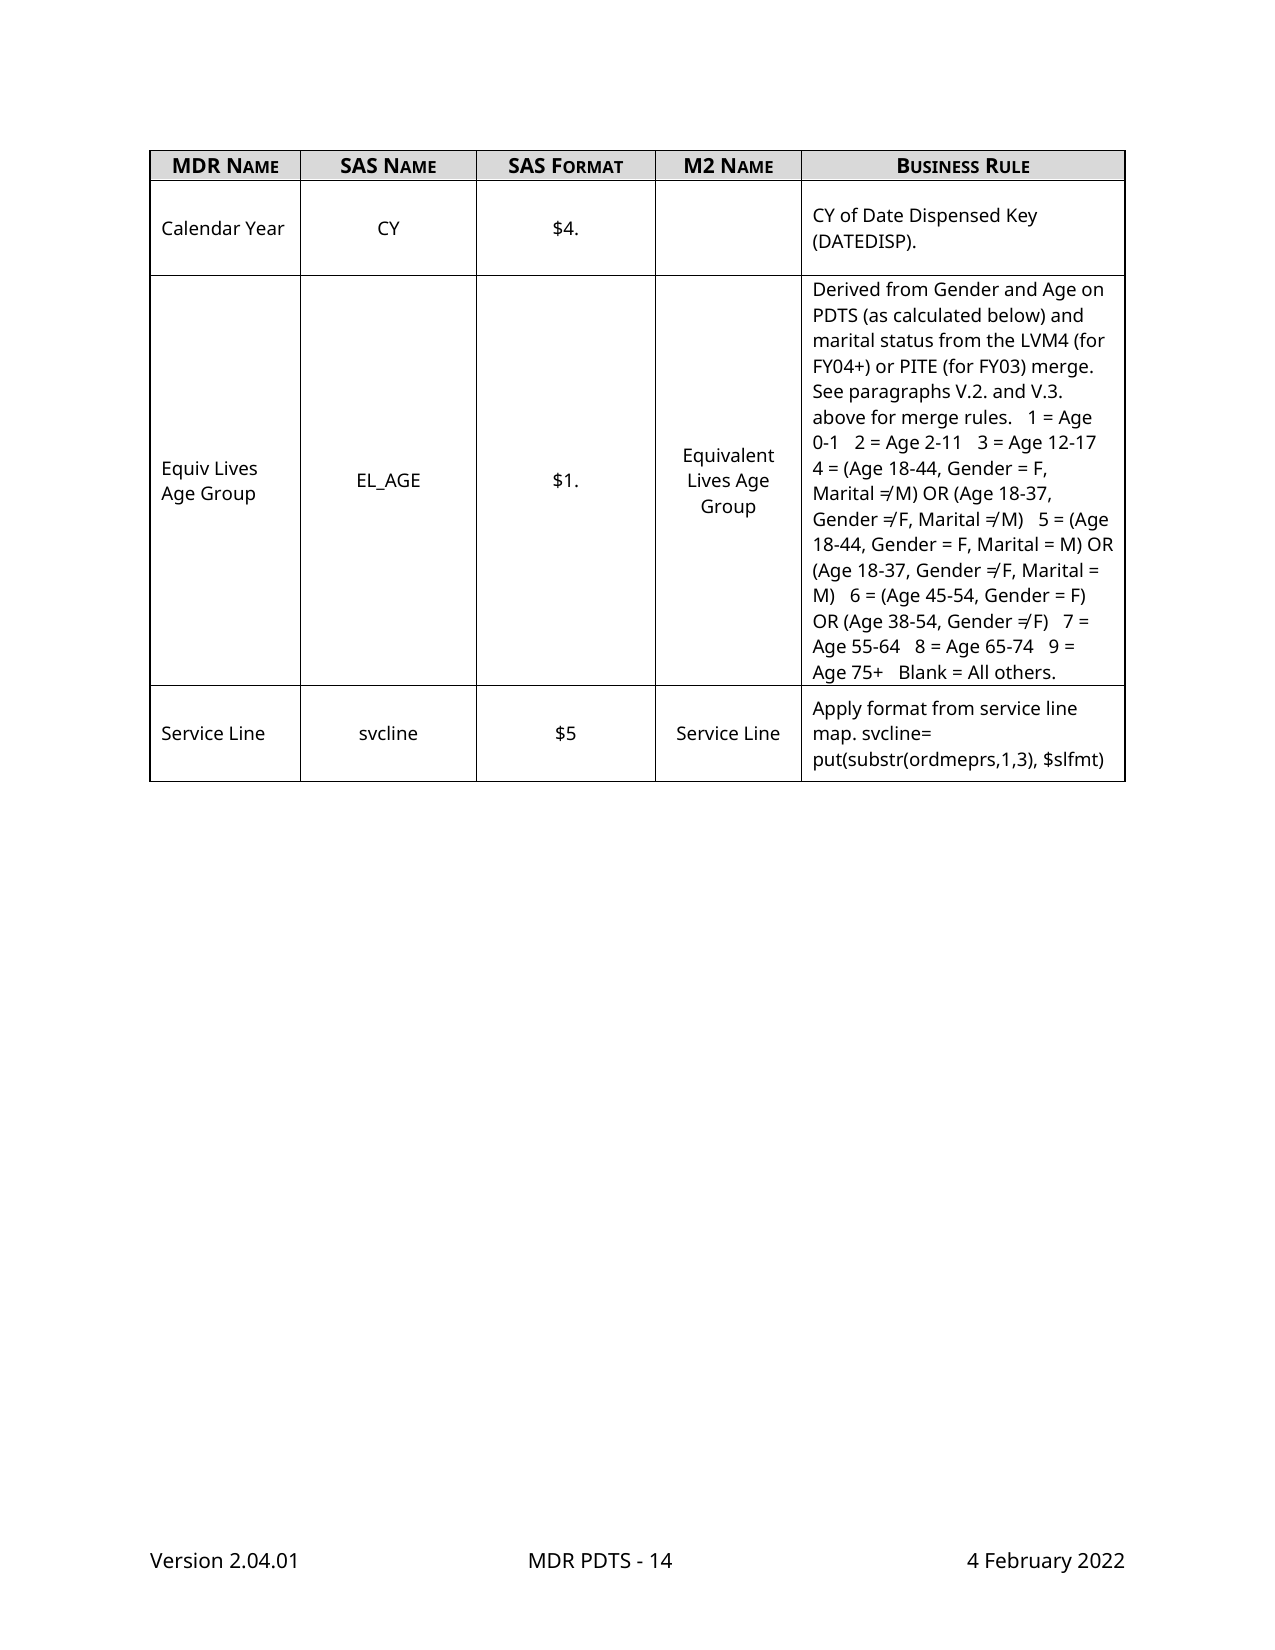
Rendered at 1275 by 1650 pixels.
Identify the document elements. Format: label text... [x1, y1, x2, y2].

table_cell EL_AGE [301, 276, 476, 685]
table_cell Calendar Year [151, 181, 300, 275]
table_header MDR Name [151, 151, 300, 179]
table_cell $1. [477, 276, 655, 685]
table_cell Equivalent Lives Age Group [656, 276, 801, 685]
table_cell CY [301, 181, 476, 275]
table_header M2 Name [656, 151, 801, 179]
table_header SAS Name [301, 151, 476, 179]
table_cell Derived from Gender and Age on PDTS (as calculated below) and marital status from the LVM4 (for FY04+) or PITE (for FY03) merge. See paragraphs V.2. and V.3. above for merge rules. 1 = Age 0-1 2 = Age 2-11 3 = Age 12-17 4 = (Age 18-44, Gender = F, Marital ≠ M) OR (Age 18-37, Gender ≠ F, Marital ≠ M) 5 = (Age 18-44, Gender = F, Marital = M) OR (Age 18-37, Gender ≠ F, Marital = M) 6 = (Age 45-54, Gender = F) OR (Age 38-54, Gender ≠ F) 7 = Age 55-64 8 = Age 65-74 9 = Age 75+ Blank = All others. [802, 276, 1124, 685]
table_header Business Rule [802, 151, 1124, 179]
table_cell $5 [477, 686, 655, 781]
table_cell Service Line [151, 686, 300, 781]
table_cell $4. [477, 181, 655, 275]
table_header SAS Format [477, 151, 655, 179]
table_cell Apply format from service line map. svcline= put(substr(ordmeprs,1,3), $slfmt) [802, 686, 1124, 781]
table_cell CY of Date Dispensed Key (DATEDISP). [802, 181, 1124, 275]
table_cell Service Line [656, 686, 801, 781]
table_cell [656, 181, 801, 275]
table_cell svcline [301, 686, 476, 781]
table_cell Equiv Lives Age Group [151, 276, 300, 685]
